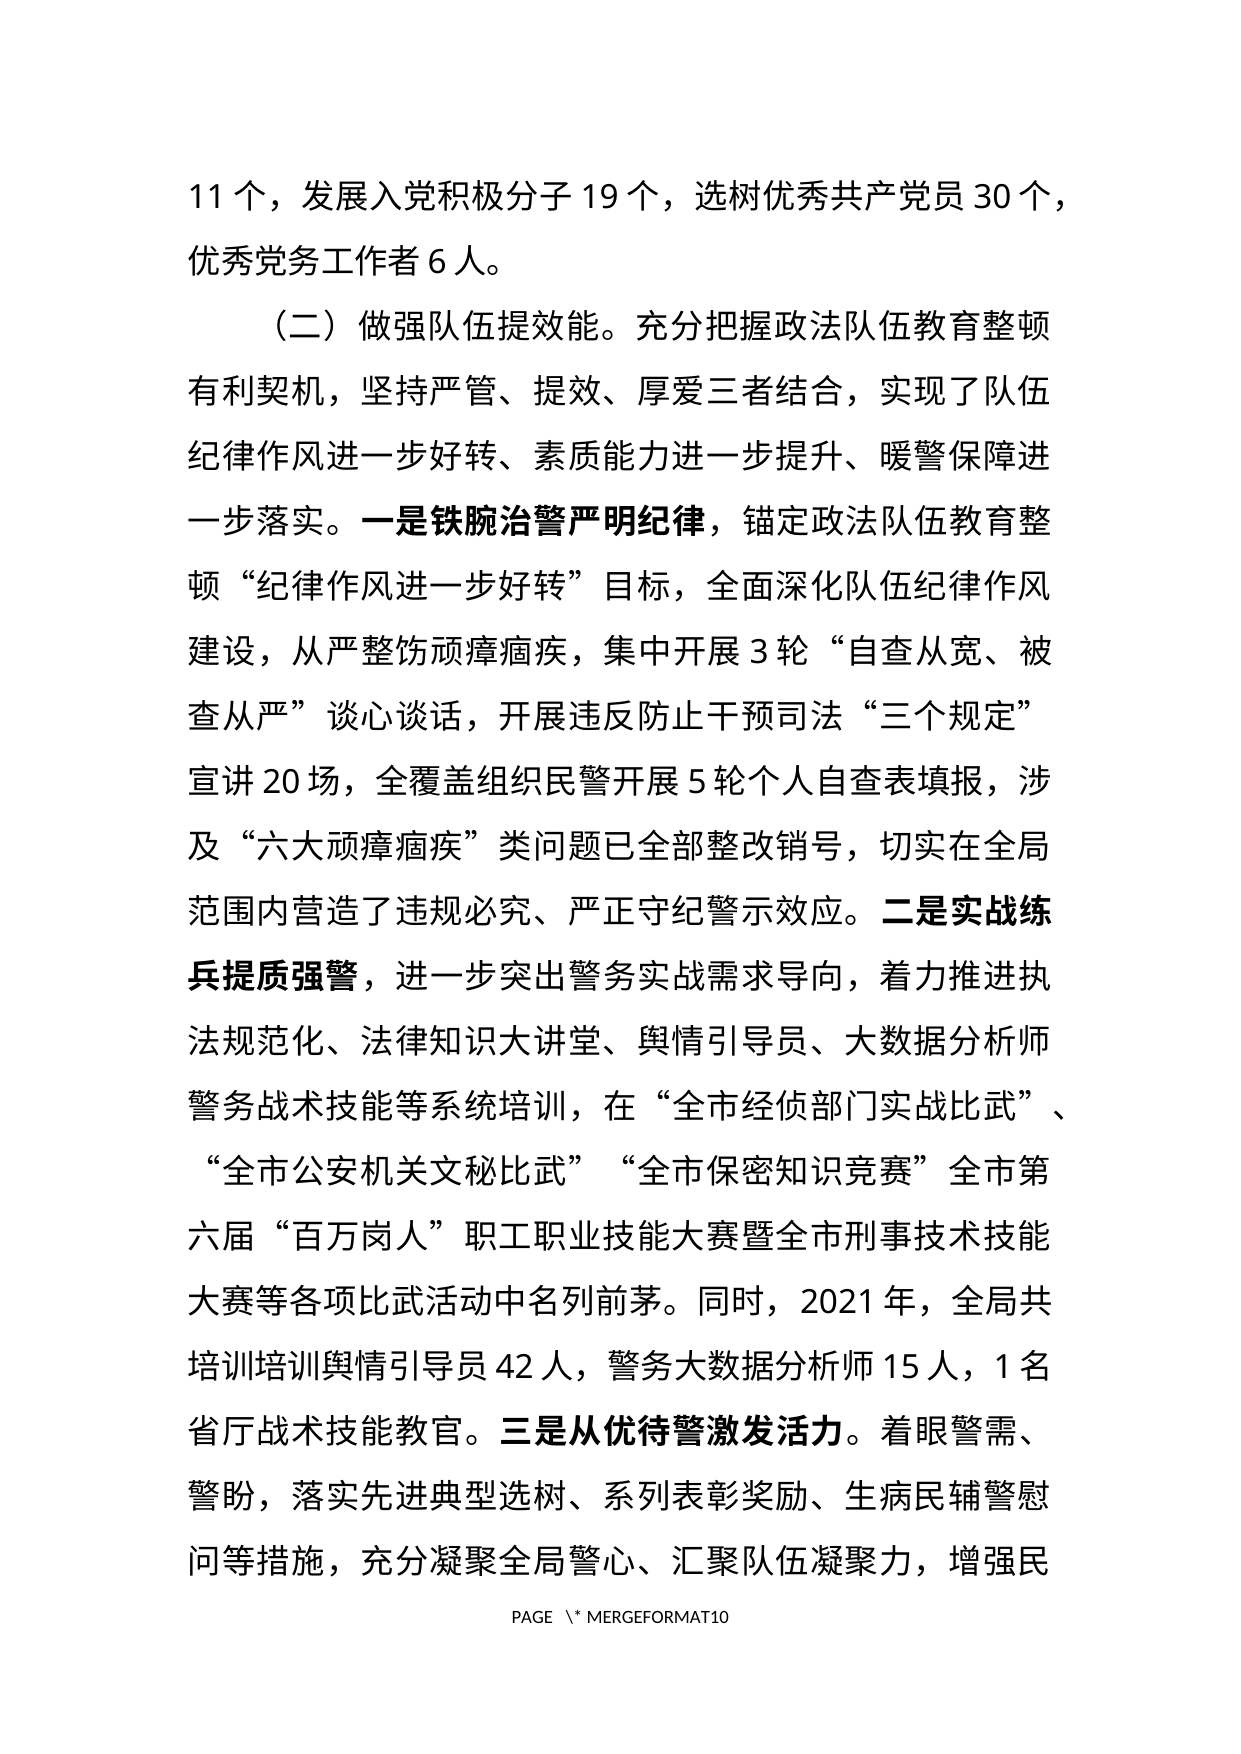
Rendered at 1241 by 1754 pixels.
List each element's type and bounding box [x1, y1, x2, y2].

text [187, 162, 1053, 292]
text [187, 292, 1053, 1592]
